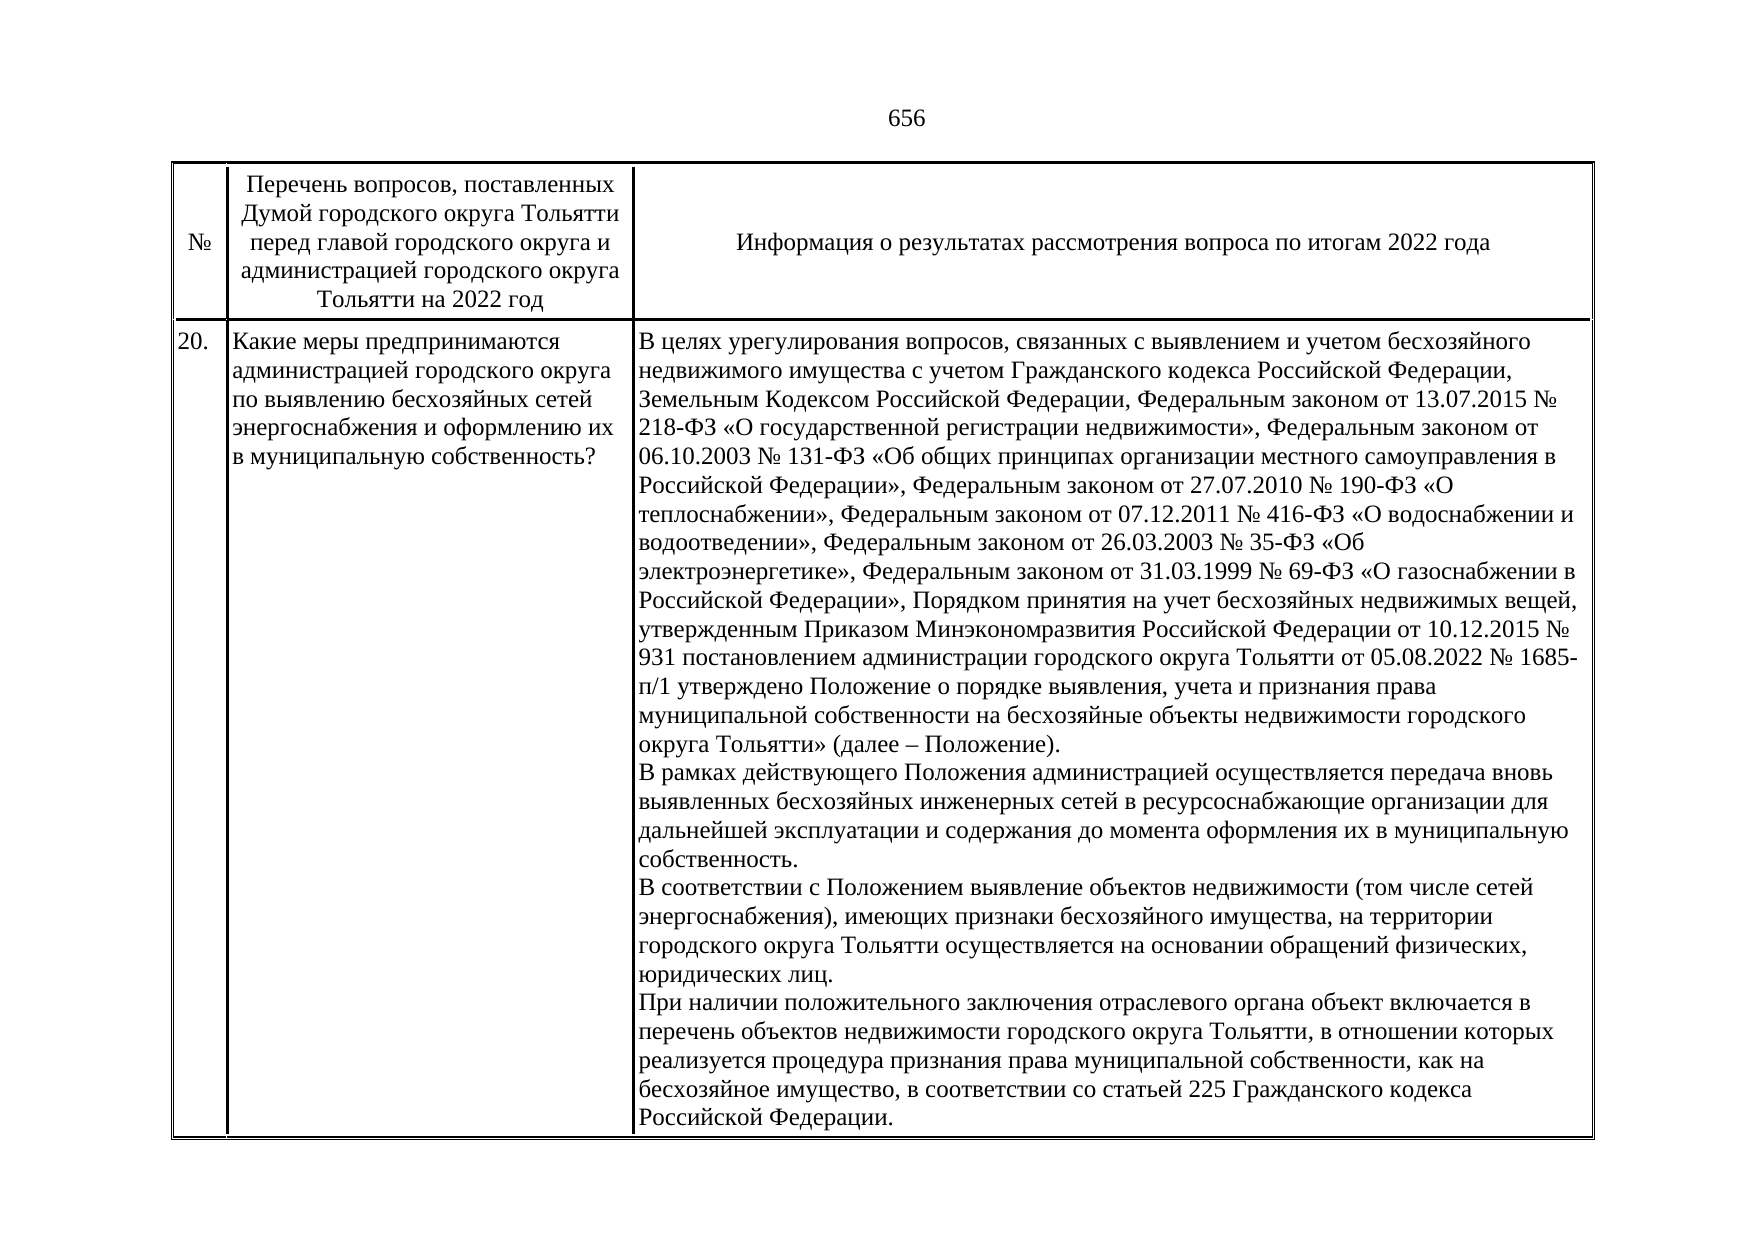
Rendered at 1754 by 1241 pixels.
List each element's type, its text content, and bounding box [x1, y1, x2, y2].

table_header Информация о результатах рассмотрения вопроса по итогам 2022 года [633, 164, 1592, 318]
table_header Перечень вопросов, поставленных Думой городского округа Тольятти перед главой городского округа и администрацией городского округа Тольятти на 2022 год [227, 164, 633, 318]
table_header № [174, 163, 227, 318]
table_cell 20. [172, 318, 227, 1136]
